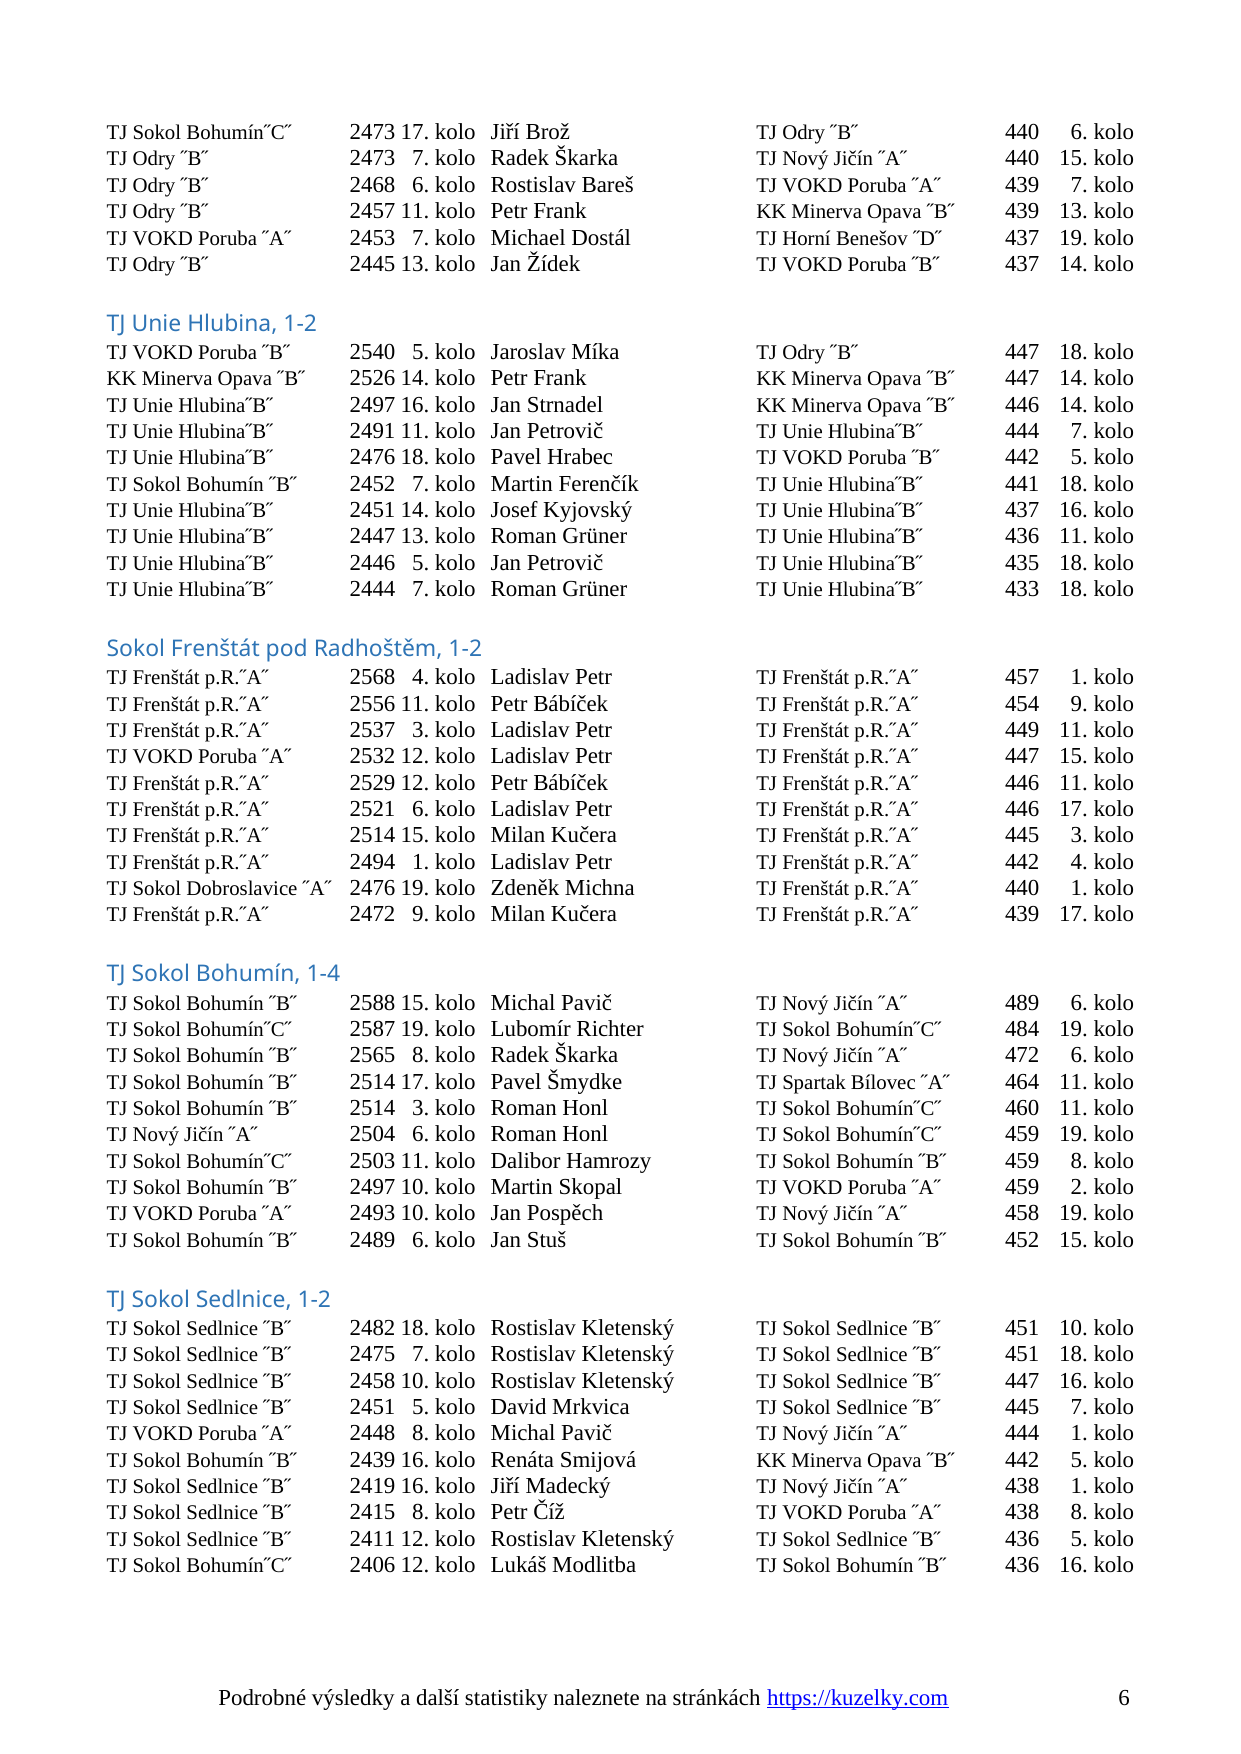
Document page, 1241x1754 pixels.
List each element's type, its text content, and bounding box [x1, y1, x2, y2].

text TJ VOKD Poruba ˝A˝ 2532 12. kolo Ladislav Petr TJ Frenštát p.R.˝A˝ 447 15. kolo [106, 742, 1134, 769]
text TJ Frenštát p.R.˝A˝ 2514 15. kolo Milan Kučera TJ Frenštát p.R.˝A˝ 445 3. kolo [106, 821, 1134, 848]
text TJ Odry ˝B˝ 2473 7. kolo Radek Škarka TJ Nový Jičín ˝A˝ 440 15. kolo [106, 144, 1134, 171]
text TJ Unie Hlubina˝B˝ 2476 18. kolo Pavel Hrabec TJ VOKD Poruba ˝B˝ 442 5. kolo [106, 443, 1134, 470]
subtitle Sokol Frenštát pod Radhoštěm, 1-2 [106, 632, 1134, 663]
subtitle TJ Unie Hlubina, 1-2 [106, 307, 1134, 338]
text TJ Sokol Bohumín ˝B˝ 2497 10. kolo Martin Skopal TJ VOKD Poruba ˝A˝ 459 2. kolo [106, 1173, 1134, 1199]
text TJ Sokol Bohumín˝C˝ 2587 19. kolo Lubomír Richter TJ Sokol Bohumín˝C˝ 484 19. kolo [106, 1015, 1134, 1041]
subtitle TJ Sokol Sedlnice, 1-2 [106, 1283, 1134, 1314]
text TJ Odry ˝B˝ 2457 11. kolo Petr Frank KK Minerva Opava ˝B˝ 439 13. kolo [106, 197, 1134, 223]
text TJ Sokol Sedlnice ˝B˝ 2458 10. kolo Rostislav Kletenský TJ Sokol Sedlnice ˝B˝ 447 16. kolo [106, 1367, 1134, 1393]
text TJ Frenštát p.R.˝A˝ 2521 6. kolo Ladislav Petr TJ Frenštát p.R.˝A˝ 446 17. kolo [106, 795, 1134, 821]
text TJ Nový Jičín ˝A˝ 2504 6. kolo Roman Honl TJ Sokol Bohumín˝C˝ 459 19. kolo [106, 1120, 1134, 1147]
text TJ Frenštát p.R.˝A˝ 2472 9. kolo Milan Kučera TJ Frenštát p.R.˝A˝ 439 17. kolo [106, 901, 1134, 927]
text TJ VOKD Poruba ˝B˝ 2540 5. kolo Jaroslav Míka TJ Odry ˝B˝ 447 18. kolo [106, 338, 1134, 364]
text TJ Sokol Bohumín˝C˝ 2406 12. kolo Lukáš Modlitba TJ Sokol Bohumín ˝B˝ 436 16. kolo [106, 1551, 1134, 1577]
subtitle TJ Sokol Bohumín, 1-4 [106, 957, 1134, 989]
text TJ Sokol Bohumín ˝B˝ 2514 17. kolo Pavel Šmydke TJ Spartak Bílovec ˝A˝ 464 11. kolo [106, 1068, 1134, 1094]
text TJ Sokol Sedlnice ˝B˝ 2482 18. kolo Rostislav Kletenský TJ Sokol Sedlnice ˝B˝ 451 10. kolo [106, 1314, 1134, 1340]
text TJ VOKD Poruba ˝A˝ 2453 7. kolo Michael Dostál TJ Horní Benešov ˝D˝ 437 19. kolo [106, 223, 1134, 250]
text TJ Unie Hlubina˝B˝ 2444 7. kolo Roman Grüner TJ Unie Hlubina˝B˝ 433 18. kolo [106, 575, 1134, 602]
text TJ Frenštát p.R.˝A˝ 2494 1. kolo Ladislav Petr TJ Frenštát p.R.˝A˝ 442 4. kolo [106, 848, 1134, 874]
text TJ Frenštát p.R.˝A˝ 2529 12. kolo Petr Bábíček TJ Frenštát p.R.˝A˝ 446 11. kolo [106, 769, 1134, 795]
text TJ Unie Hlubina˝B˝ 2447 13. kolo Roman Grüner TJ Unie Hlubina˝B˝ 436 11. kolo [106, 522, 1134, 549]
text TJ Sokol Sedlnice ˝B˝ 2475 7. kolo Rostislav Kletenský TJ Sokol Sedlnice ˝B˝ 451 18. kolo [106, 1340, 1134, 1367]
text TJ Sokol Sedlnice ˝B˝ 2419 16. kolo Jiří Madecký TJ Nový Jičín ˝A˝ 438 1. kolo [106, 1472, 1134, 1498]
text TJ Sokol Bohumín ˝B˝ 2439 16. kolo Renáta Smijová KK Minerva Opava ˝B˝ 442 5. kolo [106, 1446, 1134, 1472]
text TJ Odry ˝B˝ 2468 6. kolo Rostislav Bareš TJ VOKD Poruba ˝A˝ 439 7. kolo [106, 171, 1134, 197]
text TJ Frenštát p.R.˝A˝ 2568 4. kolo Ladislav Petr TJ Frenštát p.R.˝A˝ 457 1. kolo [106, 663, 1134, 690]
text TJ Frenštát p.R.˝A˝ 2556 11. kolo Petr Bábíček TJ Frenštát p.R.˝A˝ 454 9. kolo [106, 690, 1134, 716]
text TJ Sokol Bohumín ˝B˝ 2588 15. kolo Michal Pavič TJ Nový Jičín ˝A˝ 489 6. kolo [106, 989, 1134, 1015]
text TJ Sokol Bohumín ˝B˝ 2565 8. kolo Radek Škarka TJ Nový Jičín ˝A˝ 472 6. kolo [106, 1041, 1134, 1068]
text TJ Sokol Bohumín˝C˝ 2503 11. kolo Dalibor Hamrozy TJ Sokol Bohumín ˝B˝ 459 8. kolo [106, 1147, 1134, 1173]
text TJ Odry ˝B˝ 2445 13. kolo Jan Žídek TJ VOKD Poruba ˝B˝ 437 14. kolo [106, 250, 1134, 276]
text KK Minerva Opava ˝B˝ 2526 14. kolo Petr Frank KK Minerva Opava ˝B˝ 447 14. kolo [106, 364, 1134, 391]
text TJ Unie Hlubina˝B˝ 2446 5. kolo Jan Petrovič TJ Unie Hlubina˝B˝ 435 18. kolo [106, 549, 1134, 575]
text TJ Sokol Bohumín ˝B˝ 2452 7. kolo Martin Ferenčík TJ Unie Hlubina˝B˝ 441 18. kolo [106, 470, 1134, 496]
text TJ Sokol Bohumín˝C˝ 2473 17. kolo Jiří Brož TJ Odry ˝B˝ 440 6. kolo [106, 118, 1134, 144]
text TJ Sokol Sedlnice ˝B˝ 2411 12. kolo Rostislav Kletenský TJ Sokol Sedlnice ˝B˝ 436 5. kolo [106, 1525, 1134, 1551]
text TJ Sokol Bohumín ˝B˝ 2489 6. kolo Jan Stuš TJ Sokol Bohumín ˝B˝ 452 15. kolo [106, 1226, 1134, 1252]
text TJ Frenštát p.R.˝A˝ 2537 3. kolo Ladislav Petr TJ Frenštát p.R.˝A˝ 449 11. kolo [106, 716, 1134, 742]
text TJ Unie Hlubina˝B˝ 2491 11. kolo Jan Petrovič TJ Unie Hlubina˝B˝ 444 7. kolo [106, 417, 1134, 443]
text TJ VOKD Poruba ˝A˝ 2493 10. kolo Jan Pospěch TJ Nový Jičín ˝A˝ 458 19. kolo [106, 1199, 1134, 1226]
text TJ Unie Hlubina˝B˝ 2497 16. kolo Jan Strnadel KK Minerva Opava ˝B˝ 446 14. kolo [106, 391, 1134, 417]
text TJ Unie Hlubina˝B˝ 2451 14. kolo Josef Kyjovský TJ Unie Hlubina˝B˝ 437 16. kolo [106, 496, 1134, 522]
text TJ Sokol Dobroslavice ˝A˝ 2476 19. kolo Zdeněk Michna TJ Frenštát p.R.˝A˝ 440 1. kolo [106, 874, 1134, 901]
text TJ Sokol Bohumín ˝B˝ 2514 3. kolo Roman Honl TJ Sokol Bohumín˝C˝ 460 11. kolo [106, 1094, 1134, 1120]
text TJ VOKD Poruba ˝A˝ 2448 8. kolo Michal Pavič TJ Nový Jičín ˝A˝ 444 1. kolo [106, 1419, 1134, 1446]
text TJ Sokol Sedlnice ˝B˝ 2415 8. kolo Petr Číž TJ VOKD Poruba ˝A˝ 438 8. kolo [106, 1498, 1134, 1525]
text TJ Sokol Sedlnice ˝B˝ 2451 5. kolo David Mrkvica TJ Sokol Sedlnice ˝B˝ 445 7. kolo [106, 1393, 1134, 1419]
